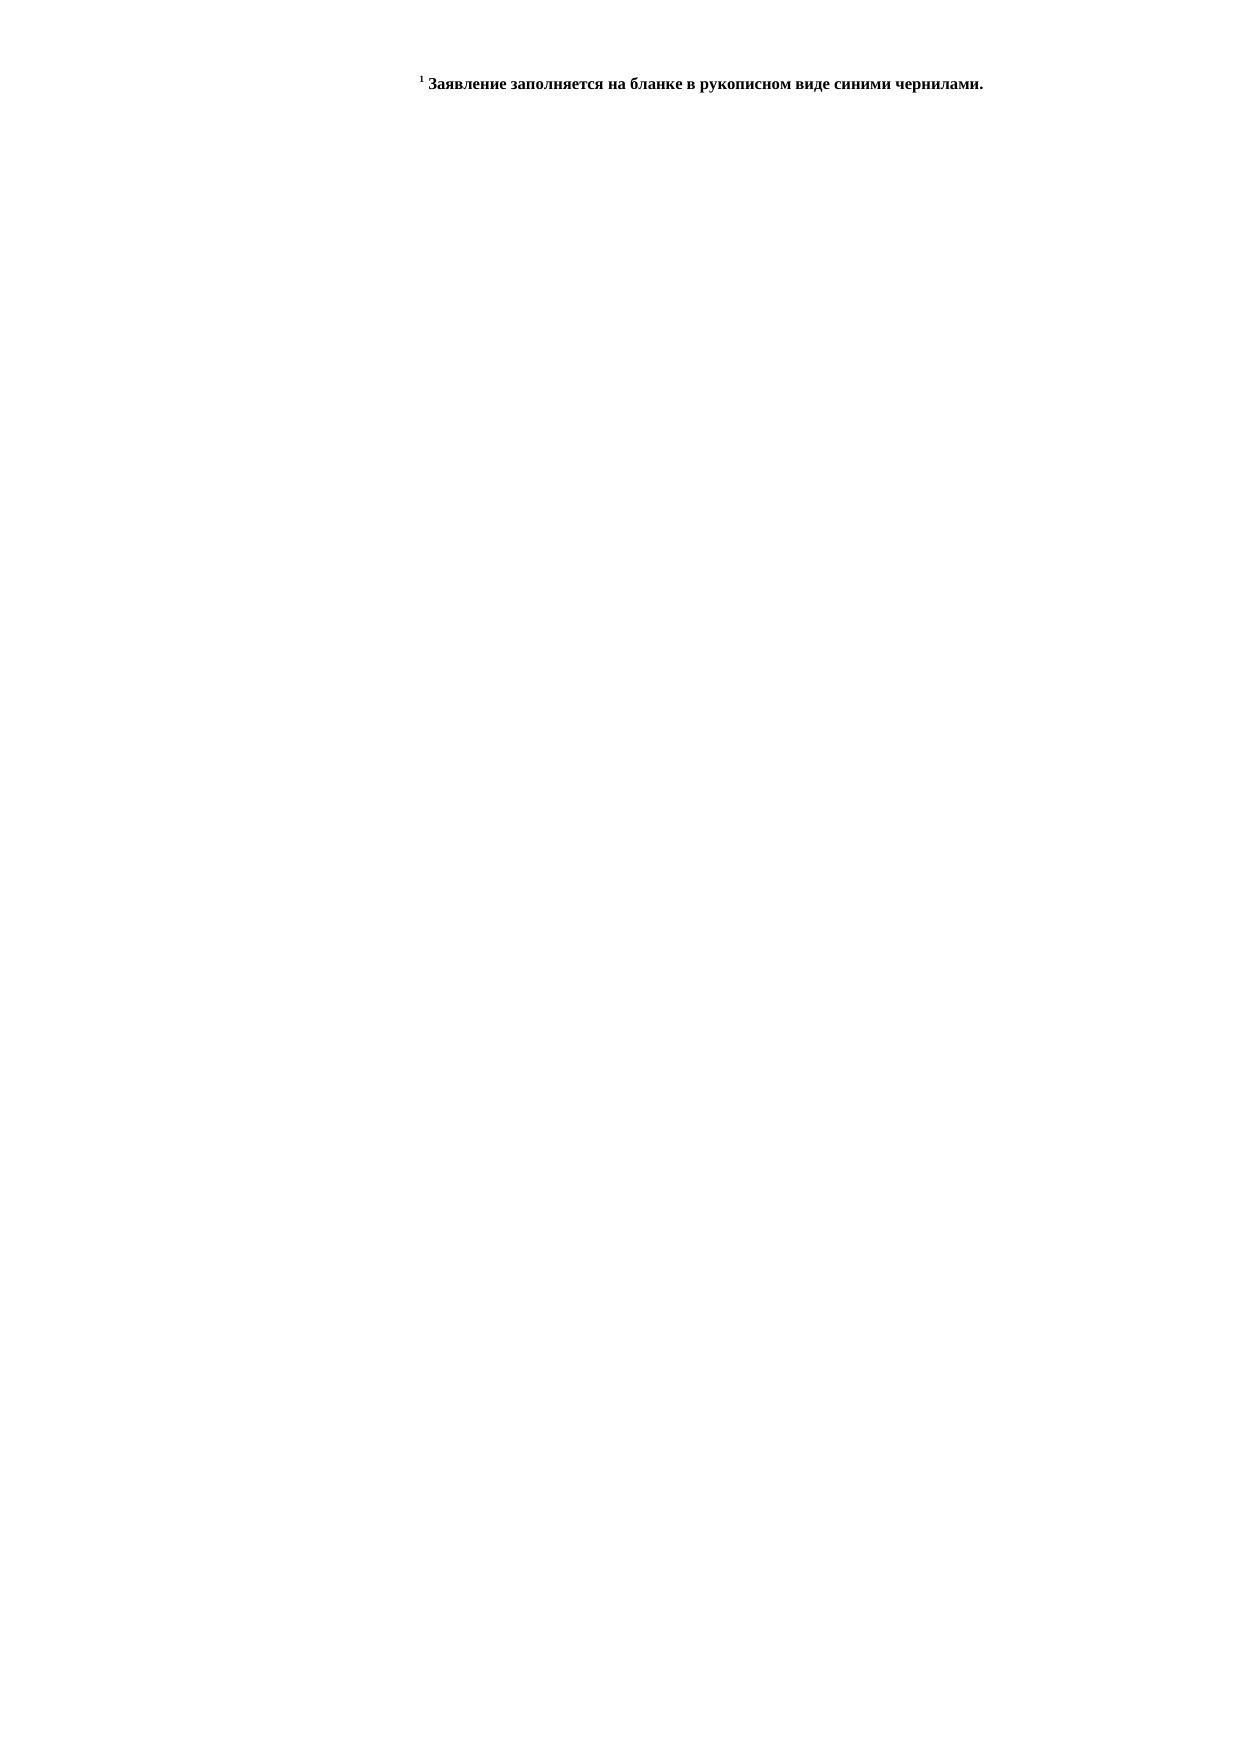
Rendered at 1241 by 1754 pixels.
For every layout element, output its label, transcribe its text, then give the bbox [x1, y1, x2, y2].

text 1 Заявление заполняется на бланке в рукописном виде синими чернилами. [177, 74, 1152, 93]
